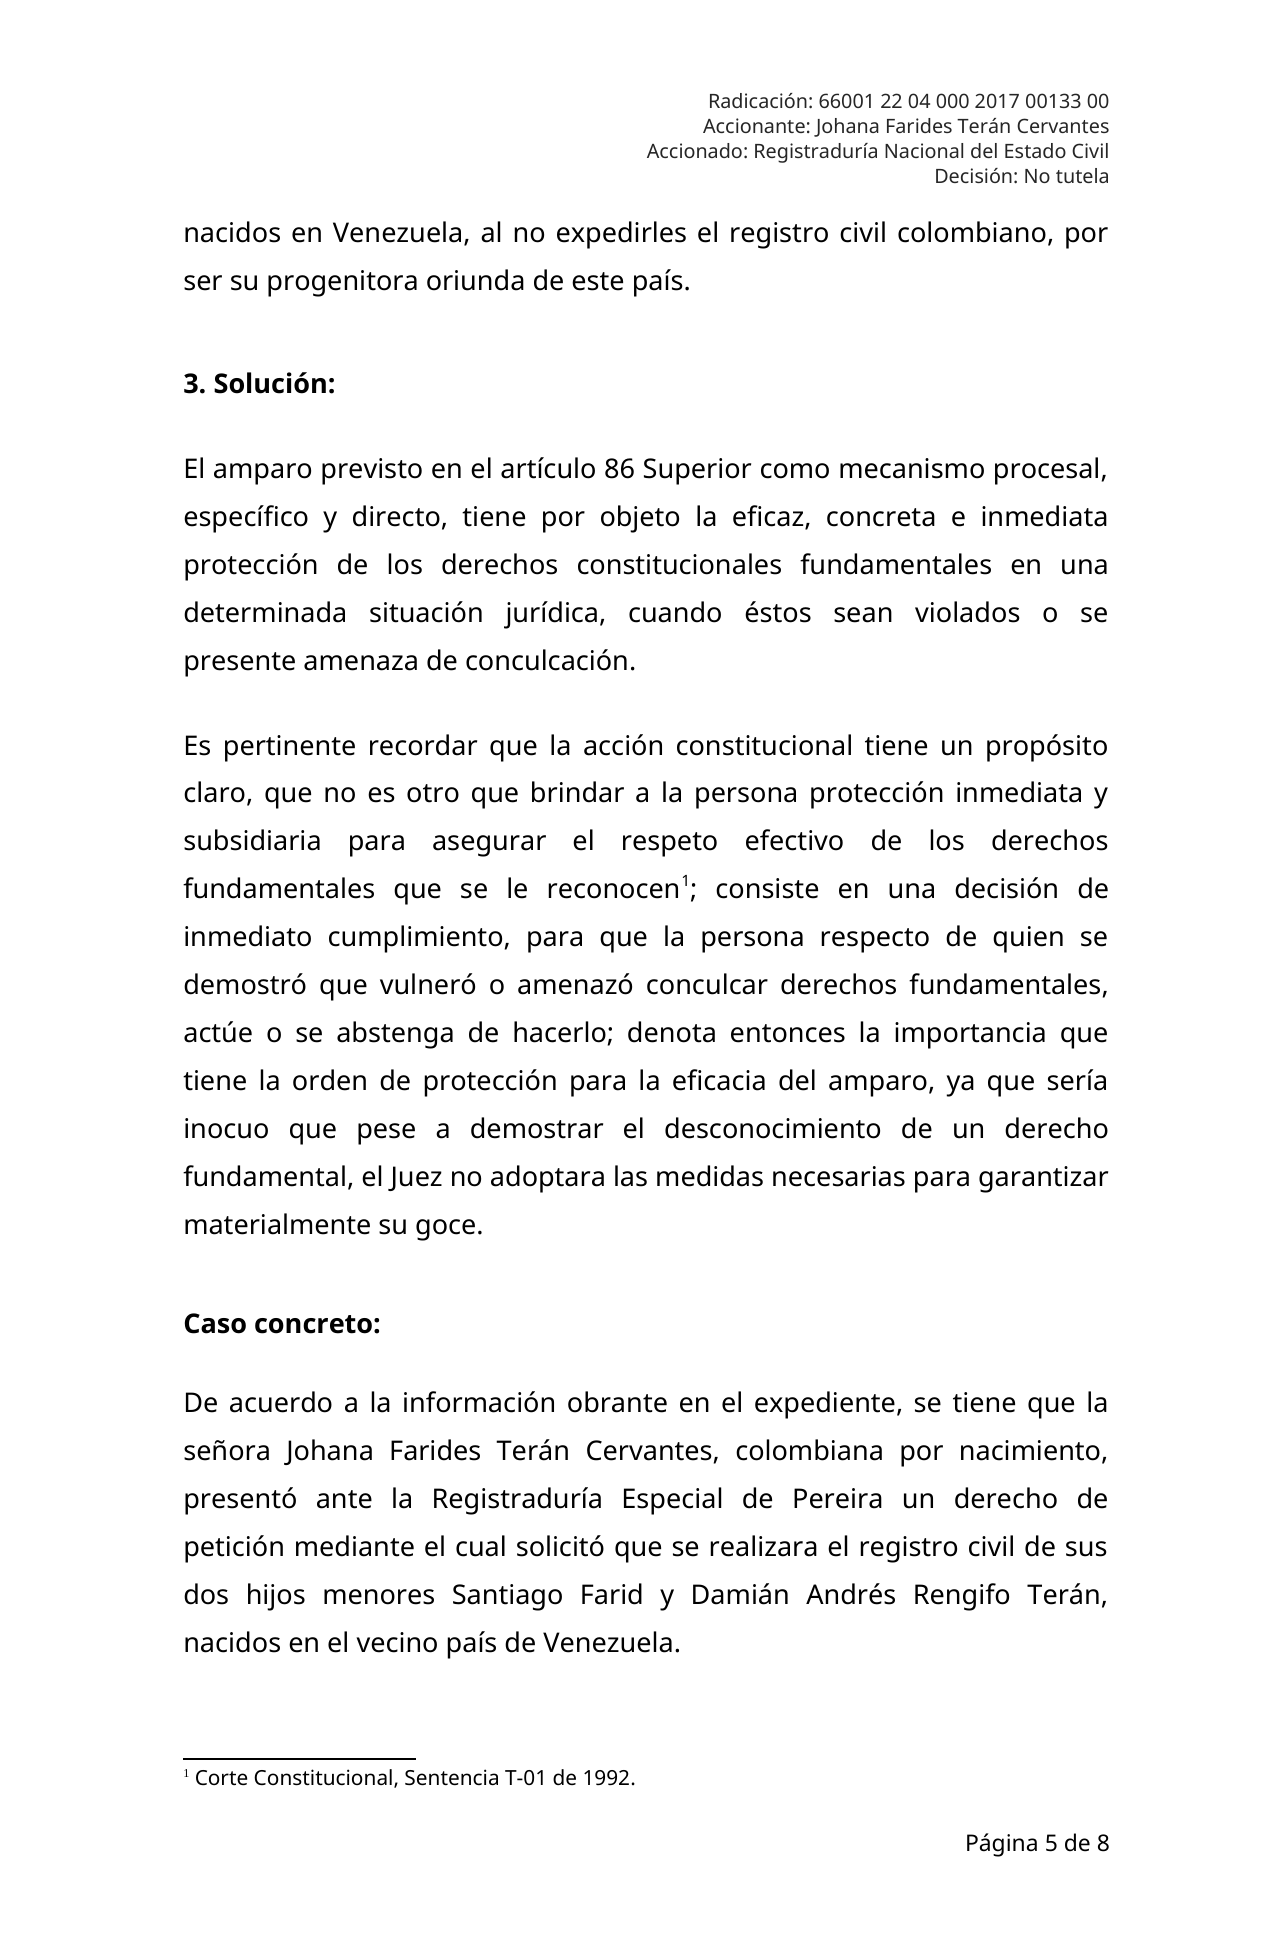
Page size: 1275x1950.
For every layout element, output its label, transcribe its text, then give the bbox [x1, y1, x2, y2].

text 3. Solución: [183, 365, 1109, 402]
text Es pertinente recordar que la acción constitucional tiene un propósito claro, que no es otro que brindar a la persona protección inmediata y subsidiaria para asegurar el respeto efectivo de los derechos fundamentales que se le reconocen; consiste en una decisión de inmediato cumplimiento, para que la persona respecto de quien se demostró que vulneró o amenazó conculcar derechos fundamentales, actúe o se abstenga de hacerlo; denota entonces la importancia que tiene la orden de protección para la eficacia del amparo, ya que sería inocuo que pese a demostrar el desconocimiento de un derecho fundamental, el Juez no adoptara las medidas necesarias para garantizar materialmente su goce. [183, 726, 1109, 1242]
text El amparo previsto en el artículo 86 Superior como mecanismo procesal, específico y directo, tiene por objeto la eficaz, concreta e inmediata protección de los derechos constitucionales fundamentales en una determinada situación jurídica, cuando éstos sean violados o se presente amenaza de conculcación. [183, 449, 1109, 678]
text De acuerdo a la información obrante en el expediente, se tiene que la señora Johana Farides Terán Cervantes, colombiana por nacimiento, presentó ante la Registraduría Especial de Pereira un derecho de petición mediante el cual solicitó que se realizara el registro civil de sus dos hijos menores Santiago Farid y Damián Andrés Rengifo Terán, nacidos en el vecino país de Venezuela. [183, 1383, 1109, 1660]
text Caso concreto: [183, 1304, 1109, 1341]
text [183, 214, 1109, 298]
